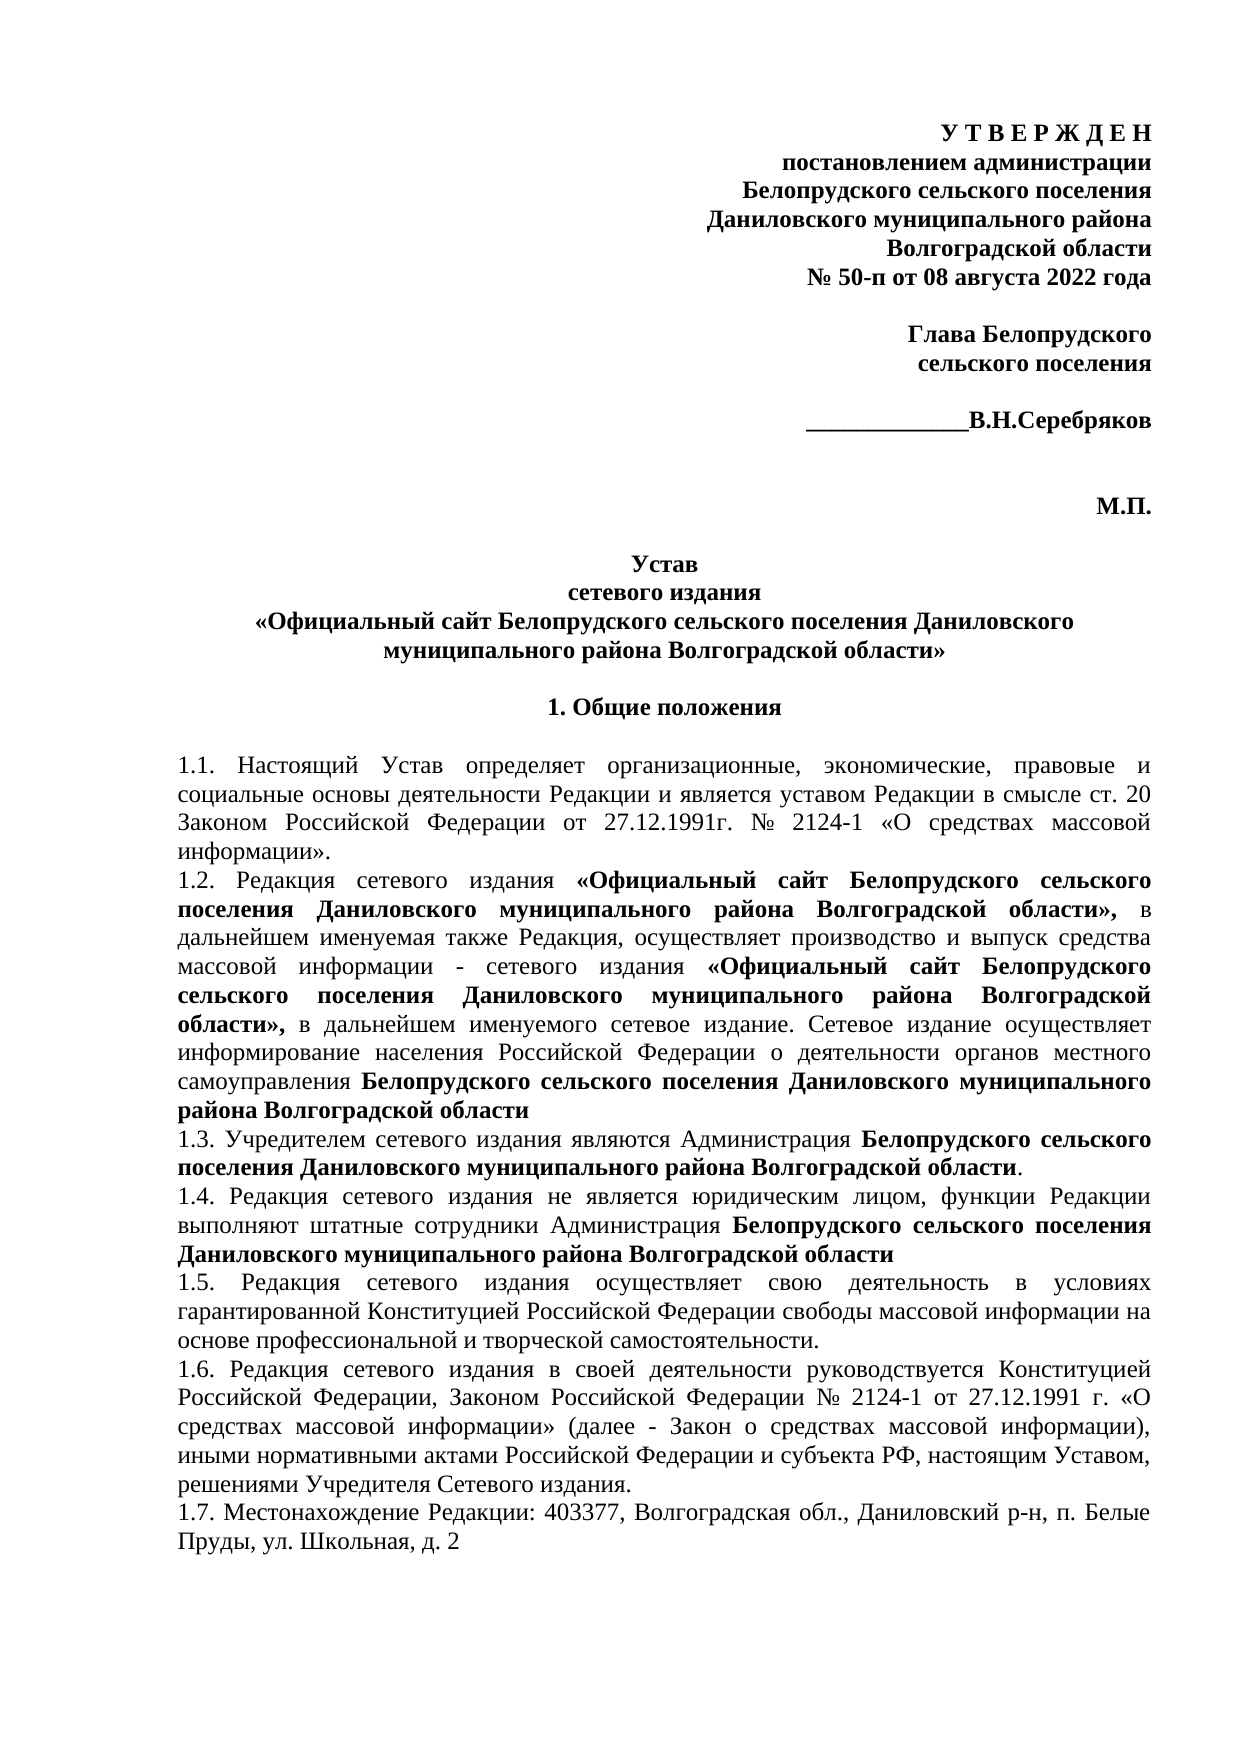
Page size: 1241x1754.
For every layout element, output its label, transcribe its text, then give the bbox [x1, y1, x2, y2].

text Даниловского муниципального района [177, 204, 1152, 233]
text М.П. [177, 491, 1152, 520]
text постановлением администрации [177, 147, 1152, 176]
text Устав [177, 549, 1152, 577]
text № 50-п от 08 августа 2022 года [177, 262, 1152, 291]
text 1.5. Редакция сетевого издания осуществляет свою деятельность в условиях гарантированной Конституцией Российской Федерации свободы массовой информации на основе профессиональной и творческой самостоятельности. [177, 1267, 1152, 1354]
text 1. Общие положения [177, 692, 1152, 721]
text 1.3. Учредителем сетевого издания являются Администрация Белопрудского сельского поселения Даниловского муниципального района Волгоградской области. [177, 1124, 1152, 1181]
text 1.6. Редакция сетевого издания в своей деятельности руководствуется Конституцией Российской Федерации, Законом Российской Федерации № 2124-1 от 27.12.1991 г. «О средствах массовой информации» (далее - Закон о средствах массовой информации), иными нормативными актами Российской Федерации и субъекта РФ, настоящим Уставом, решениями Учредителя Сетевого издания. [177, 1354, 1152, 1497]
text Белопрудского сельского поселения [177, 176, 1152, 204]
text _____________В.Н.Серебряков [177, 406, 1152, 434]
text Волгоградской области [177, 233, 1152, 262]
text 1.7. Местонахождение Редакции: 403377, Волгоградская обл., Даниловский р-н, п. Белые Пруды, ул. Школьная, д. 2 [177, 1497, 1152, 1555]
text сетевого издания [177, 577, 1152, 606]
text Глава Белопрудского [177, 319, 1152, 348]
text сельского поселения [177, 348, 1152, 377]
text 1.4. Редакция сетевого издания не является юридическим лицом, функции Редакции выполняют штатные сотрудники Администрация Белопрудского сельского поселения Даниловского муниципального района Волгоградской области [177, 1181, 1152, 1267]
text 1.2. Редакция сетевого издания «Официальный сайт Белопрудского сельского поселения Даниловского муниципального района Волгоградской области», в дальнейшем именуемая также Редакция, осуществляет производство и выпуск средства массовой информации - сетевого издания «Официальный сайт Белопрудского сельского поселения Даниловского муниципального района Волгоградской области», в дальнейшем именуемого сетевое издание. Сетевое издание осуществляет информирование населения Российской Федерации о деятельности органов местного самоуправления Белопрудского сельского поселения Даниловского муниципального района Волгоградской области [177, 865, 1152, 1124]
text У Т В Е Р Ж Д Е Н [177, 118, 1152, 147]
text «Официальный сайт Белопрудского сельского поселения Даниловского муниципального района Волгоградской области» [177, 606, 1152, 664]
text 1.1. Настоящий Устав определяет организационные, экономические, правовые и социальные основы деятельности Редакции и является уставом Редакции в смысле ст. 20 Законом Российской Федерации от 27.12.1991г. № 2124-1 «О средствах массовой информации». [177, 750, 1152, 865]
